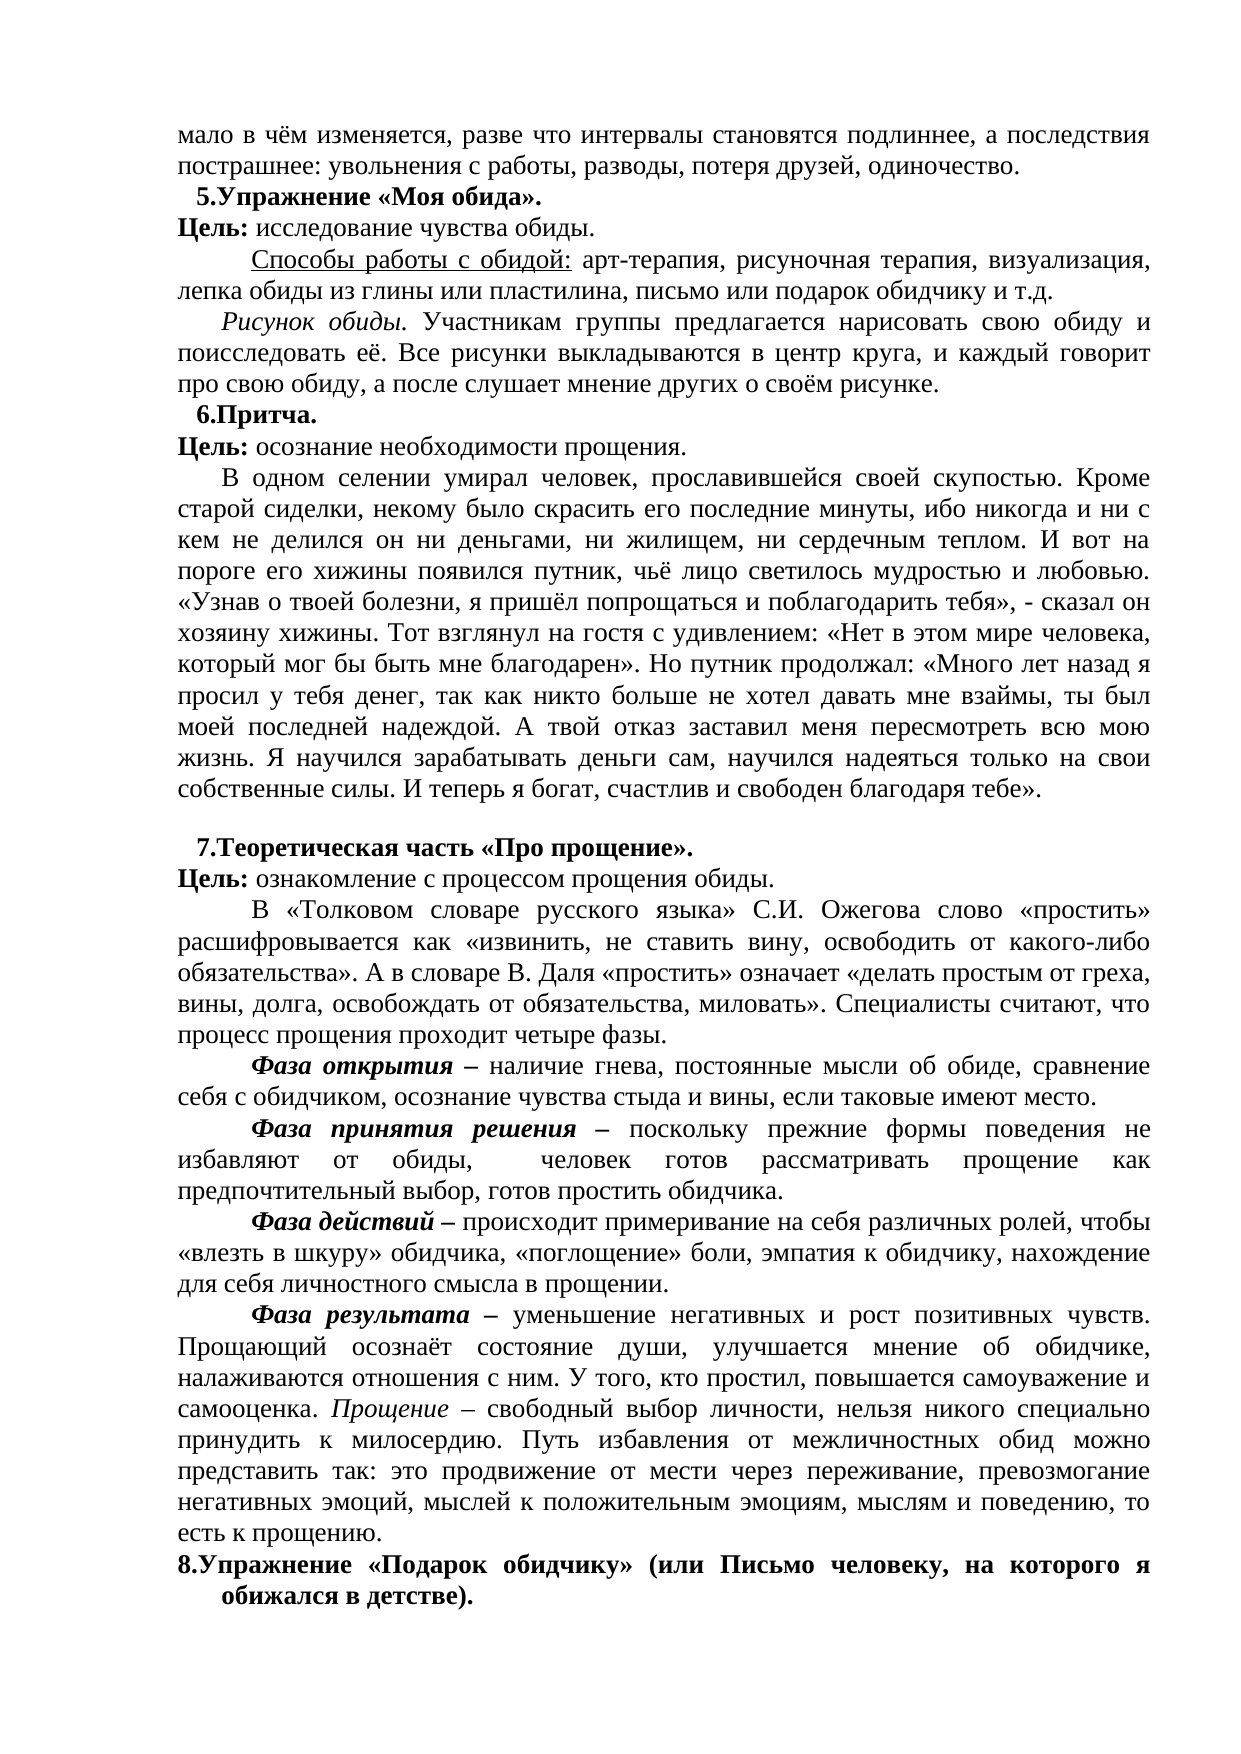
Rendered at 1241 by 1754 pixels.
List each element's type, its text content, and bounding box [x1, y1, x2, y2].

text 6.Притча. [196, 398, 1152, 429]
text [177, 118, 1152, 180]
text Фаза принятия решения – поскольку прежние формы поведения не избавляют от обиды, человек готов рассматривать прощение как предпочтительный выбор, готов простить обидчика. [177, 1112, 1152, 1205]
text Фаза результата – уменьшение негативных и рост позитивных чувств. Прощающий осознаёт состояние души, улучшается мнение об обидчике, налаживаются отношения с ним. У того, кто простил, повышается самоуважение и самооценка. Прощение – свободный выбор личности, нельзя никого специально принудить к милосердию. Путь избавления от межличностных обид можно представить так: это продвижение от мести через переживание, превозмогание негативных эмоций, мыслей к положительным эмоциям, мыслям и поведению, то есть к прощению. [177, 1298, 1152, 1548]
text Фаза открытия – наличие гнева, постоянные мысли об обиде, сравнение себя с обидчиком, осознание чувства стыда и вины, если таковые имеют место. [177, 1049, 1152, 1112]
text Рисунок обиды. Участникам группы предлагается нарисовать свою обиду и поисследовать её. Все рисунки выкладываются в центр круга, и каждый говорит про свою обиду, а после слушает мнение других о своём рисунке. [177, 305, 1152, 398]
text Цель: ознакомление с процессом прощения обиды. [177, 862, 1152, 894]
text Цель: осознание необходимости прощения. [177, 429, 1152, 461]
text Фаза действий – происходит примеривание на себя различных ролей, чтобы «влезть в шкуру» обидчика, «поглощение» боли, эмпатия к обидчику, нахождение для себя личностного смысла в прощении. [177, 1205, 1152, 1298]
text 7.Теоретическая часть «Про прощение». [196, 831, 1152, 862]
text 5.Упражнение «Моя обида». [196, 180, 1152, 212]
text Цель: исследование чувства обиды. [177, 212, 1152, 243]
text 8.Упражнение «Подарок обидчику» (или Письмо человеку, на которого я обижался в детстве). [177, 1548, 1152, 1610]
text В одном селении умирал человек, прославившейся своей скупостью. Кроме старой сиделки, некому было скрасить его последние минуты, ибо никогда и ни с кем не делился он ни деньгами, ни жилищем, ни сердечным теплом. И вот на пороге его хижины появился путник, чьё лицо светилось мудростью и любовью. «Узнав о твоей болезни, я пришёл попрощаться и поблагодарить тебя», - сказал он хозяину хижины. Тот взглянул на гостя с удивлением: «Нет в этом мире человека, который мог бы быть мне благодарен». Но путник продолжал: «Много лет назад я просил у тебя денег, так как никто больше не хотел давать мне взаймы, ты был моей последней надеждой. А твой отказ заставил меня пересмотреть всю мою жизнь. Я научился зарабатывать деньги сам, научился надеяться только на свои собственные силы. И теперь я богат, счастлив и свободен благодаря тебе». [177, 461, 1152, 803]
text В «Толковом словаре русского языка» С.И. Ожегова слово «простить» расшифровывается как «извинить, не ставить вину, освободить от какого-либо обязательства». А в словаре В. Даля «простить» означает «делать простым от греха, вины, долга, освобождать от обязательства, миловать». Специалисты считают, что процесс прощения проходит четыре фазы. [177, 894, 1152, 1049]
text Способы работы с обидой: арт-терапия, рисуночная терапия, визуализация, лепка обиды из глины или пластилина, письмо или подарок обидчику и т.д. [177, 243, 1152, 305]
